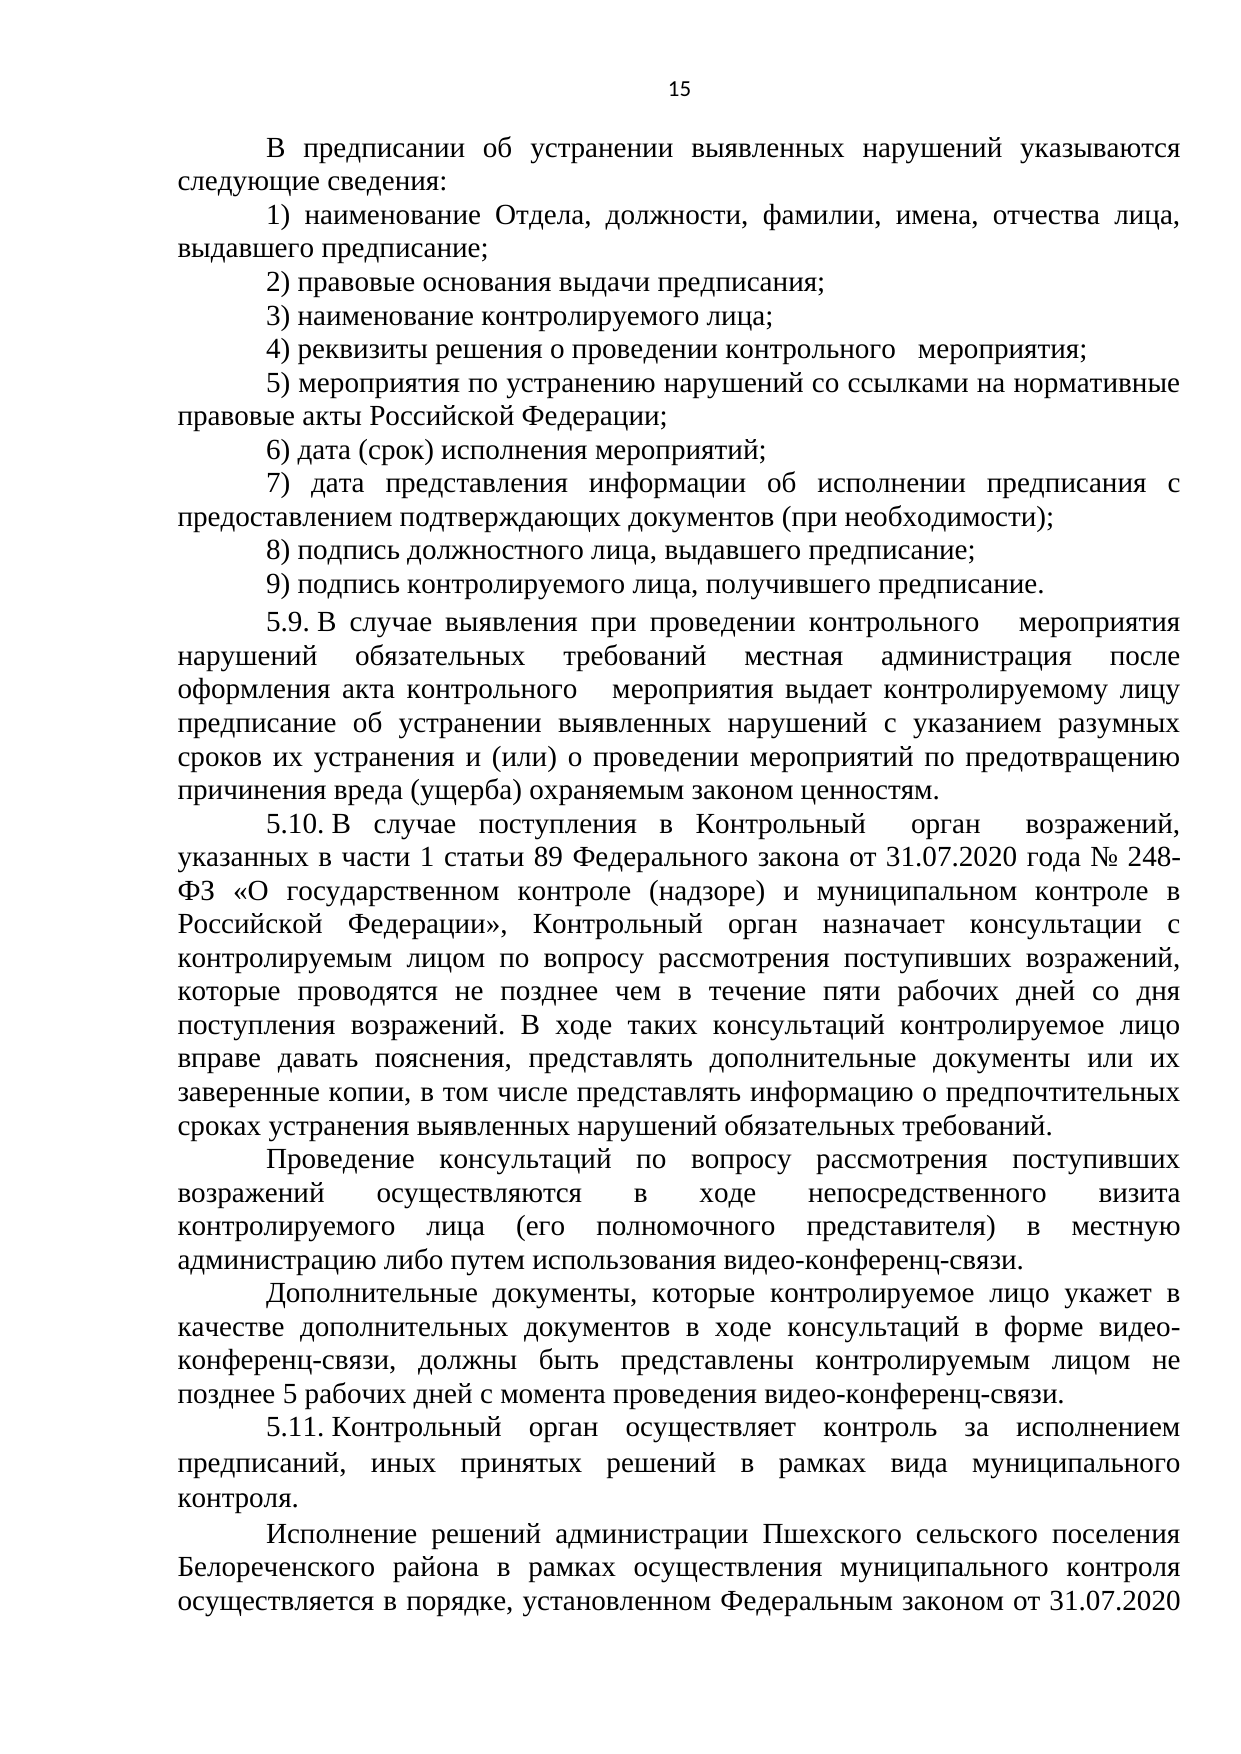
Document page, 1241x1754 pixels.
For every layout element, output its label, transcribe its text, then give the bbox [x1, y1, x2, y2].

list В случае поступления в Контрольный орган возражений, указанных в части 1 статьи 89 Федерального закона от 31.07.2020 года № 248-ФЗ «О государственном контроле (надзоре) и муниципальном контроле в Российской Федерации», Контрольный орган назначает консультации с контролируемым лицом по вопросу рассмотрения поступивших возражений, которые проводятся не позднее чем в течение пяти рабочих дней со дня поступления возражений. В ходе таких консультаций контролируемое лицо вправе давать пояснения, представлять дополнительные документы или их заверенные копии, в том числе представлять информацию о предпочтительных сроках устранения выявленных нарушений обязательных требований. [177, 806, 1181, 1141]
text 6) дата (срок) исполнения мероприятий; [177, 432, 1181, 465]
text 5) мероприятия по устранению нарушений со ссылками на нормативные правовые акты Российской Федерации; [177, 365, 1181, 432]
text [177, 1516, 1181, 1617]
list Контрольный орган осуществляет контроль за исполнением предписаний, иных принятых решений в рамках вида муниципального контроля. [177, 1409, 1181, 1514]
text 7) дата представления информации об исполнении предписания с предоставлением подтверждающих документов (при необходимости); [177, 465, 1181, 532]
text В предписании об устранении выявленных нарушений указываются следующие сведения: [177, 130, 1181, 197]
text 3) наименование контролируемого лица; [177, 298, 1181, 331]
text 2) правовые основания выдачи предписания; [177, 264, 1181, 298]
text 9) подпись контролируемого лица, получившего предписание. [177, 566, 1181, 599]
text 4) реквизиты решения о проведении контрольного мероприятия; [177, 331, 1181, 365]
text Дополнительные документы, которые контролируемое лицо укажет в качестве дополнительных документов в ходе консультаций в форме видео-конференц-связи, должны быть представлены контролируемым лицом не позднее 5 рабочих дней с момента проведения видео-конференц-связи. [177, 1275, 1181, 1409]
text 8) подпись должностного лица, выдавшего предписание; [177, 532, 1181, 566]
text 1) наименование Отдела, должности, фамилии, имена, отчества лица, выдавшего предписание; [177, 197, 1181, 264]
text Проведение консультаций по вопросу рассмотрения поступивших возражений осуществляются в ходе непосредственного визита контролируемого лица (его полномочного представителя) в местную администрацию либо путем использования видео-конференц-связи. [177, 1141, 1181, 1275]
list В случае выявления при проведении контрольного мероприятия нарушений обязательных требований местная администрация после оформления акта контрольного мероприятия выдает контролируемому лицу предписание об устранении выявленных нарушений с указанием разумных сроков их устранения и (или) о проведении мероприятий по предотвращению причинения вреда (ущерба) охраняемым законом ценностям. [177, 604, 1181, 806]
